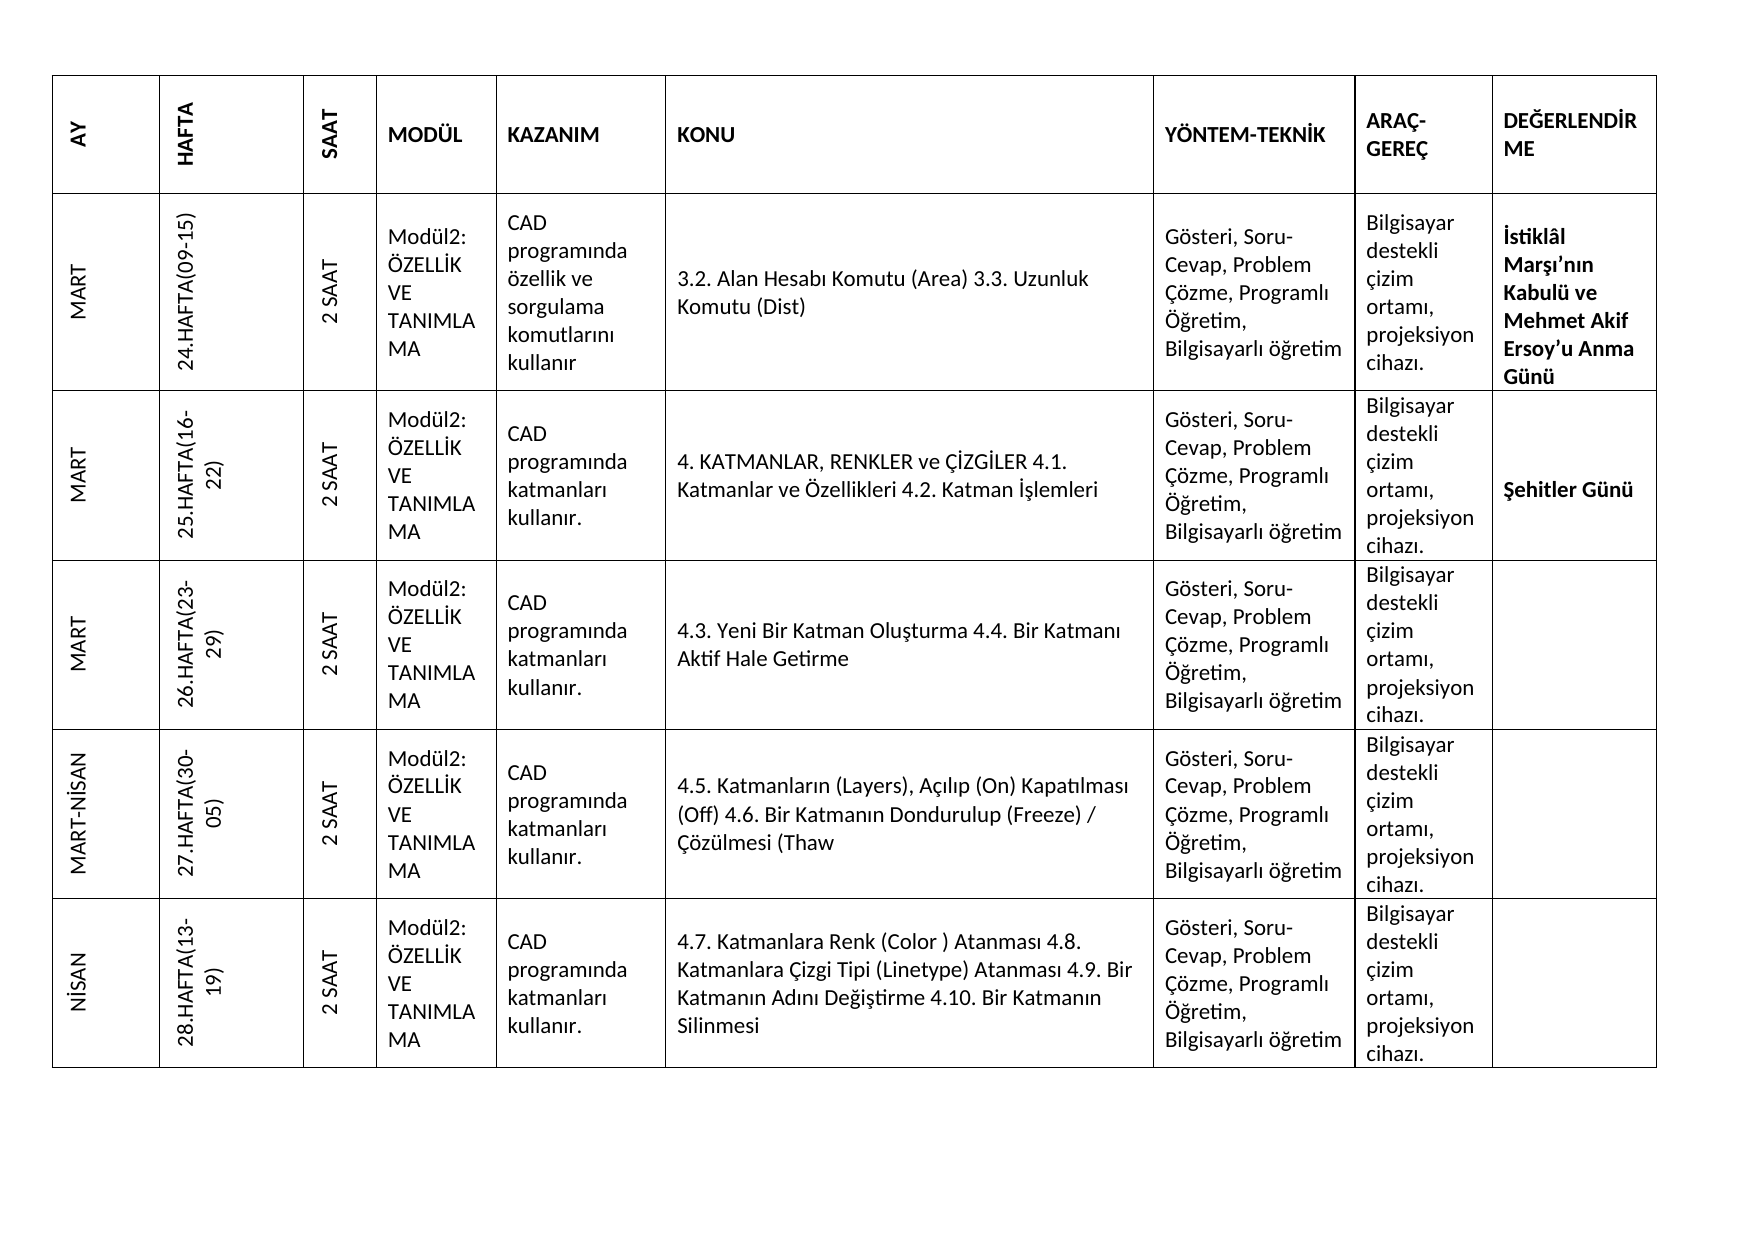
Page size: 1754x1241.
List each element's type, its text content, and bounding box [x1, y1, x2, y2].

table_cell 25.HAFTA(16-22) [160, 391, 303, 559]
table_cell 2 SAAT [304, 561, 376, 729]
table_cell NİSAN [53, 899, 159, 1067]
table_header AY [53, 76, 159, 193]
table_header KAZANIM [497, 76, 665, 193]
table_cell [1493, 561, 1656, 729]
table_cell Modül2: ÖZELLİK VE TANIMLAMA [377, 730, 496, 898]
table_cell CAD programında katmanları kullanır. [497, 391, 665, 559]
table_cell MART [53, 391, 159, 559]
table_cell Modül2: ÖZELLİK VE TANIMLAMA [377, 194, 496, 390]
table_cell MART [53, 561, 159, 729]
table_cell Modül2: ÖZELLİK VE TANIMLAMA [377, 561, 496, 729]
table_cell Bilgisayar destekli çizim ortamı, projeksiyon cihazı. [1356, 391, 1492, 559]
table_cell Modül2: ÖZELLİK VE TANIMLAMA [377, 391, 496, 559]
table_cell 2 SAAT [304, 899, 376, 1067]
table_cell [1493, 899, 1656, 1067]
table_cell 4.3. Yeni Bir Katman Oluşturma 4.4. Bir Katmanı Aktif Hale Getirme [666, 561, 1153, 729]
table_cell Modül2: ÖZELLİK VE TANIMLAMA [377, 899, 496, 1067]
table_cell 24.HAFTA(09-15) [160, 194, 303, 390]
table_cell 26.HAFTA(23-29) [160, 561, 303, 729]
table_cell 4. KATMANLAR, RENKLER ve ÇİZGİLER 4.1. Katmanlar ve Özellikleri 4.2. Katman İşlemleri [666, 391, 1153, 559]
table_header DEĞERLENDİRME [1493, 76, 1656, 193]
table_cell 4.7. Katmanlara Renk (Color ) Atanması 4.8. Katmanlara Çizgi Tipi (Linetype) Atanması 4.9. Bir Katmanın Adını Değiştirme 4.10. Bir Katmanın Silinmesi [666, 899, 1153, 1067]
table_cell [1154, 194, 1354, 390]
table_cell Gösteri, Soru-Cevap, Problem Çözme, Programlı Öğretim, Bilgisayarlı öğretim [1154, 730, 1354, 898]
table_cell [1356, 194, 1492, 390]
table_cell Gösteri, Soru-Cevap, Problem Çözme, Programlı Öğretim, Bilgisayarlı öğretim [1154, 391, 1354, 559]
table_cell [1356, 899, 1492, 1067]
table_cell 28.HAFTA(13-19) [160, 899, 303, 1067]
table_cell 2 SAAT [304, 194, 376, 390]
table_header HAFTA [160, 76, 303, 193]
table_cell Gösteri, Soru-Cevap, Problem Çözme, Programlı Öğretim, Bilgisayarlı öğretim [1154, 561, 1354, 729]
table_cell MART [53, 194, 159, 390]
table_cell CAD programında katmanları kullanır. [497, 730, 665, 898]
table_cell Bilgisayar destekli çizim ortamı, projeksiyon cihazı. [1356, 730, 1492, 898]
table_cell Şehitler Günü [1493, 391, 1656, 559]
table_cell 2 SAAT [304, 730, 376, 898]
table_cell CAD programında katmanları kullanır. [497, 561, 665, 729]
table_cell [1154, 899, 1354, 1067]
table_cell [497, 194, 665, 390]
table_header KONU [666, 76, 1153, 193]
table_header SAAT [304, 76, 376, 193]
table_cell [1493, 730, 1656, 898]
table_cell Bilgisayar destekli çizim ortamı, projeksiyon cihazı. [1356, 561, 1492, 729]
table_header MODÜL [377, 76, 496, 193]
table_cell 3.2. Alan Hesabı Komutu (Area) 3.3. Uzunluk Komutu (Dist) [666, 194, 1153, 390]
table_cell 2 SAAT [304, 391, 376, 559]
table_cell MART-NİSAN [53, 730, 159, 898]
table_header ARAÇ-GEREÇ [1356, 76, 1492, 193]
table_header YÖNTEM-TEKNİK [1154, 76, 1354, 193]
table_cell 4.5. Katmanların (Layers), Açılıp (On) Kapatılması (Off) 4.6. Bir Katmanın Dondurulup (Freeze) / Çözülmesi (Thaw [666, 730, 1153, 898]
table_cell CAD programında katmanları kullanır. [497, 899, 665, 1067]
table_cell İstiklâl Marşı’nın Kabulü ve Mehmet Akif Ersoy’u Anma Günü [1493, 194, 1656, 390]
table_cell 27.HAFTA(30-05) [160, 730, 303, 898]
